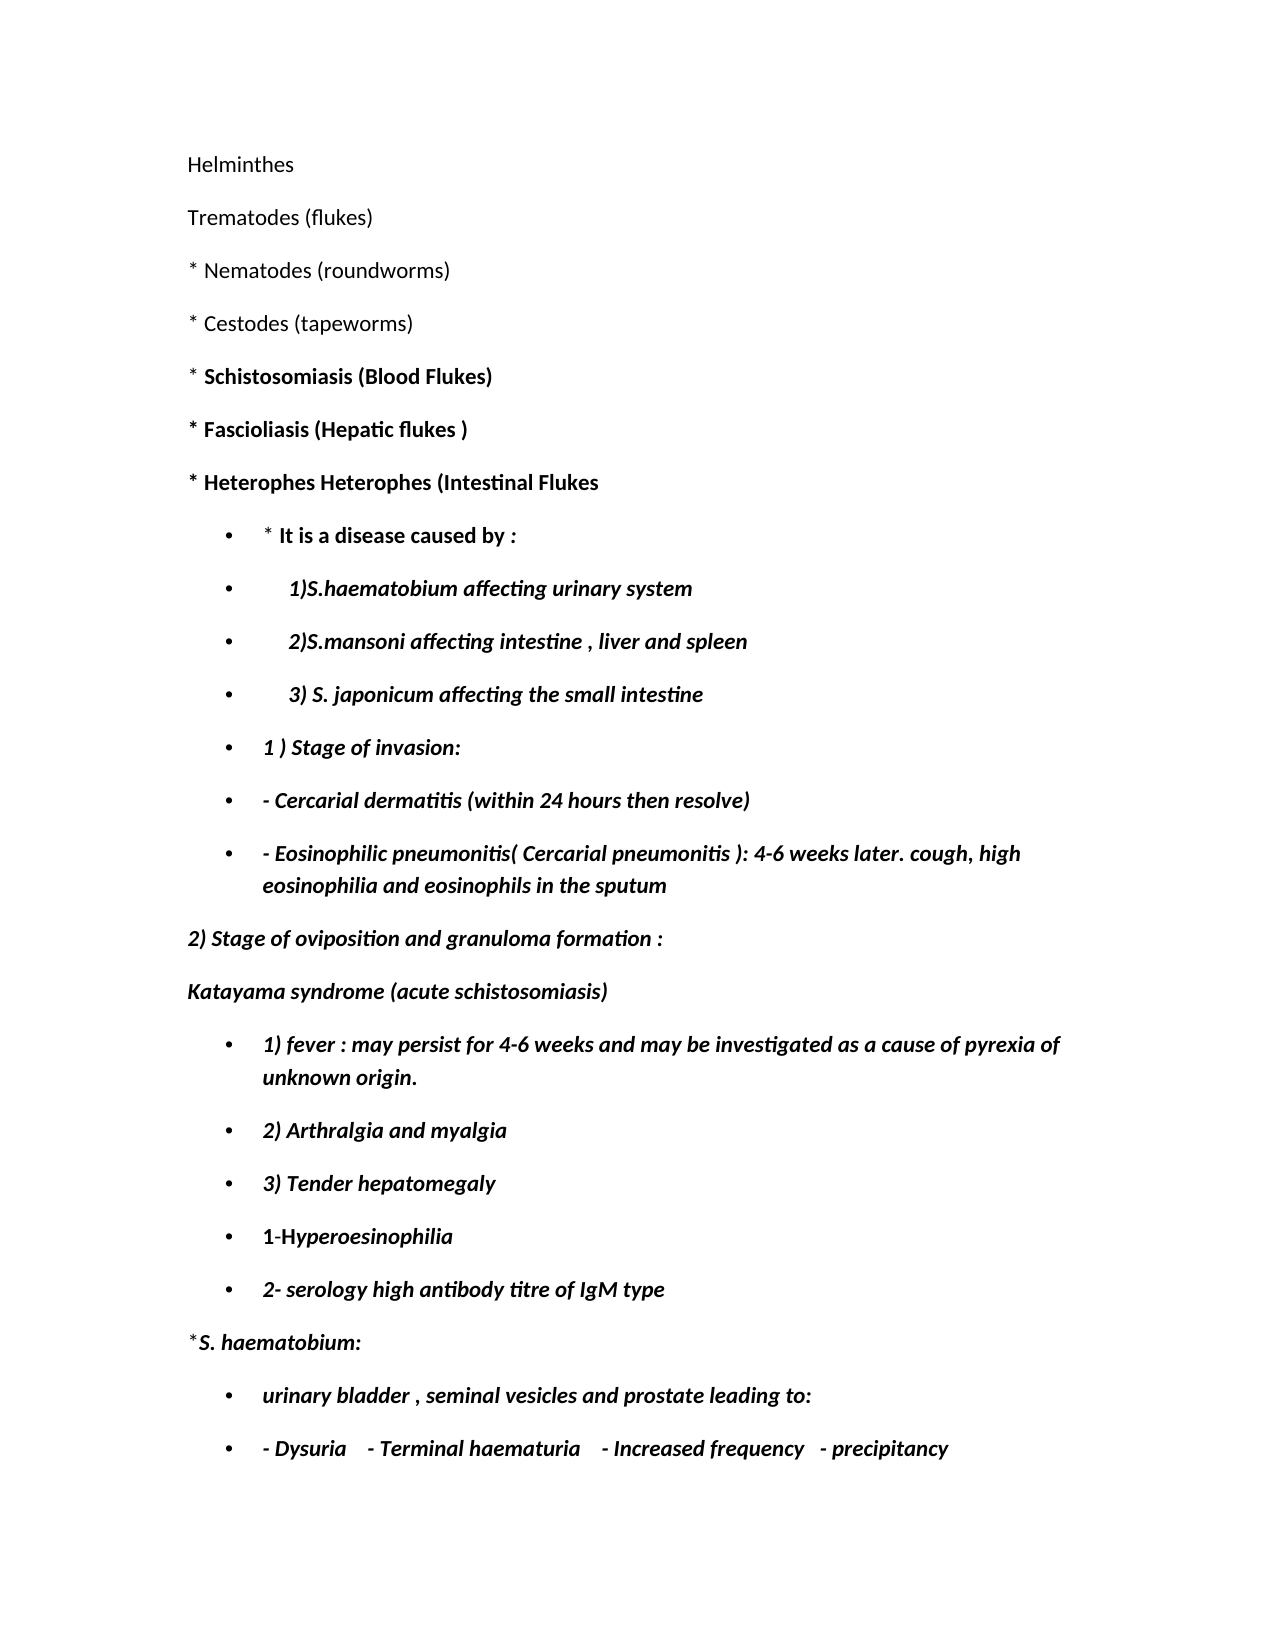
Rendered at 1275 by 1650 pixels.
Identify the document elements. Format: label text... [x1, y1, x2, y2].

text *S. haematobium: [187, 1328, 1087, 1356]
list 3) S. japonicum affecting the small intestine [225, 680, 1087, 708]
list 1-Hyperoesinophilia [225, 1222, 1087, 1250]
list 1)S.haematobium affecting urinary system [225, 574, 1087, 602]
text Trematodes (flukes) [187, 203, 1087, 231]
text 2) Stage of oviposition and granuloma formation : [187, 924, 1087, 952]
text * Heterophes Heterophes (Intestinal Flukes [187, 468, 1087, 496]
list - Cercarial dermatitis (within 24 hours then resolve) [225, 786, 1087, 814]
text Helminthes [187, 150, 1087, 178]
list 2- serology high antibody titre of IgM type [225, 1275, 1087, 1303]
text Katayama syndrome (acute schistosomiasis) [187, 977, 1087, 1006]
list 2) Arthralgia and myalgia [225, 1116, 1087, 1144]
list - Eosinophilic pneumonitis( Cercarial pneumonitis ): 4-6 weeks later. cough, high eosinophilia and eosinophils in the sputum [225, 839, 1087, 899]
list - Dysuria - Terminal haematuria - Increased frequency - precipitancy [225, 1434, 1087, 1462]
list 1) fever : may persist for 4-6 weeks and may be investigated as a cause of pyrexia of unknown origin. [225, 1031, 1087, 1091]
list 2)S.mansoni affecting intestine , liver and spleen [225, 627, 1087, 655]
list 1 ) Stage of invasion: [225, 733, 1087, 761]
text * Schistosomiasis (Blood Flukes) [187, 362, 1087, 390]
text * Cestodes (tapeworms) [187, 309, 1087, 337]
text * Fascioliasis (Hepatic flukes ) [187, 415, 1087, 443]
list urinary bladder , seminal vesicles and prostate leading to: [225, 1381, 1087, 1409]
text * Nematodes (roundworms) [187, 256, 1087, 284]
list * It is a disease caused by : [225, 521, 1087, 549]
list 3) Tender hepatomegaly [225, 1169, 1087, 1197]
